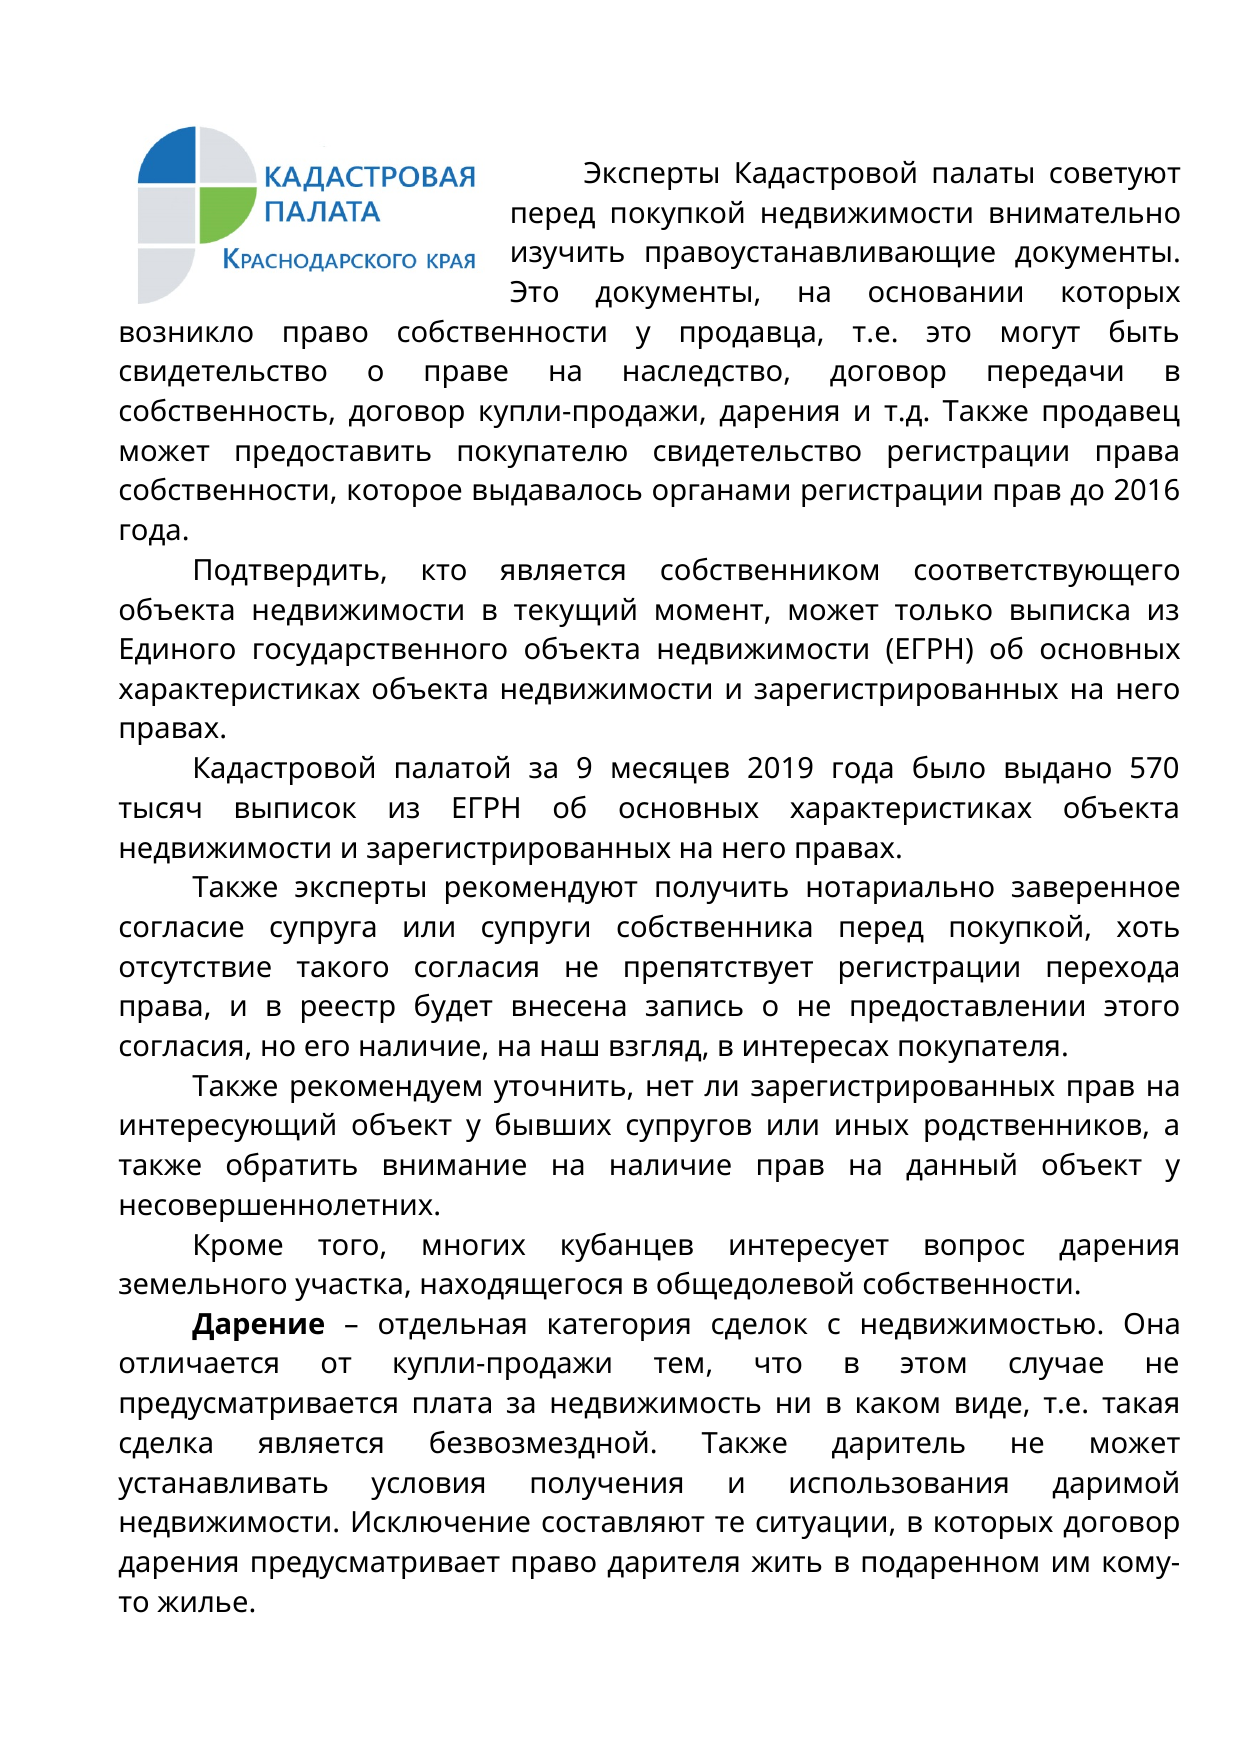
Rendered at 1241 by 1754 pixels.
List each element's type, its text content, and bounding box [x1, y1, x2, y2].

text Также рекомендуем уточнить, нет ли зарегистрированных прав на интересующий объект у бывших супругов или иных родственников, а также обратить внимание на наличие прав на данный объект у несовершеннолетних. [118, 1065, 1181, 1224]
text Кроме того, многих кубанцев интересует вопрос дарения земельного участка, находящегося в общедолевой собственности. [118, 1224, 1181, 1303]
text Подтвердить, кто является собственником соответствующего объекта недвижимости в текущий момент, может только выписка из Единого государственного объекта недвижимости (ЕГРН) об основных характеристиках объекта недвижимости и зарегистрированных на него правах. [118, 549, 1181, 747]
text Дарение – отдельная категория сделок с недвижимостью. Она отличается от купли-продажи тем, что в этом случае не предусматривается плата за недвижимость ни в каком виде, т.е. такая сделка является безвозмездной. Также даритель не может устанавливать условия получения и использования даримой недвижимости. Исключение составляют те ситуации, в которых договор дарения предусматривает право дарителя жить в подаренном им кому-то жилье. [118, 1303, 1181, 1621]
text Эксперты Кадастровой палаты советуют перед покупкой недвижимости внимательно изучить правоустанавливающие документы. Это документы, на основании которых возникло право собственности у продавца, т.е. это могут быть свидетельство о праве на наследство, договор передачи в собственность, договор купли-продажи, дарения и т.д. Также продавец может предоставить покупателю свидетельство регистрации права собственности, которое выдавалось органами регистрации прав до 2016 года. [118, 152, 1181, 549]
text Также эксперты рекомендуют получить нотариально заверенное согласие супруга или супруги собственника перед покупкой, хоть отсутствие такого согласия не препятствует регистрации перехода права, и в реестр будет внесена запись о не предоставлении этого согласия, но его наличие, на наш взгляд, в интересах покупателя. [118, 867, 1181, 1065]
text Кадастровой палатой за 9 месяцев 2019 года было выдано 570 тысяч выписок из ЕГРН об основных характеристиках объекта недвижимости и зарегистрированных на него правах. [118, 747, 1181, 867]
picture [131, 124, 491, 302]
